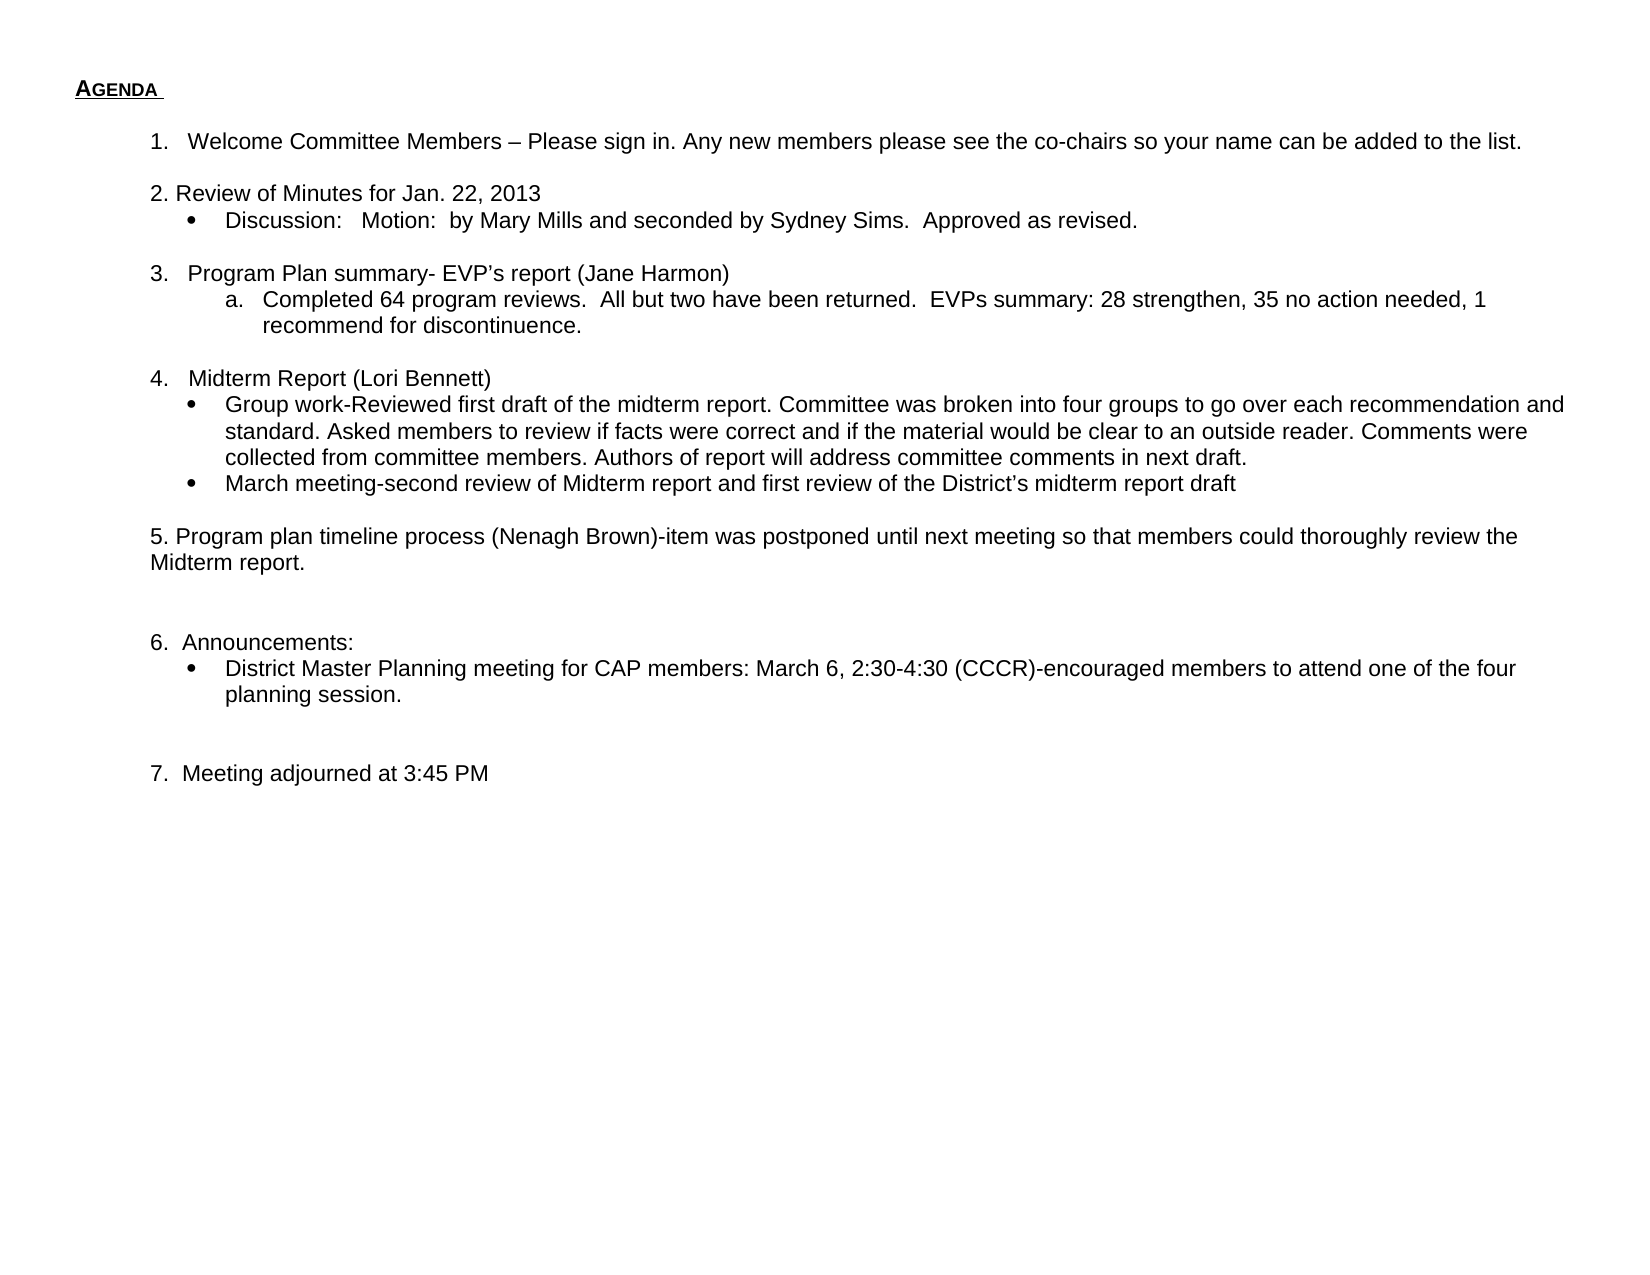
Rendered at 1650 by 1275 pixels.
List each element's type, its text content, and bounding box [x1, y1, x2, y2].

list March meeting-second review of Midterm report and first review of the District’s midterm report draft [187, 470, 1575, 497]
text Agenda [75, 75, 1575, 101]
text 6. Announcements: [150, 628, 1575, 655]
list Group work-Reviewed first draft of the midterm report. Committee was broken into four groups to go over each recommendation and standard. Asked members to review if facts were correct and if the material would be clear to an outside reader. Comments were collected from committee members. Authors of report will address committee comments in next draft. [187, 391, 1575, 470]
list Discussion: Motion: by Mary Mills and seconded by Sydney Sims. Approved as revised. [187, 207, 1575, 233]
list District Master Planning meeting for CAP members: March 6, 2:30-4:30 (CCCR)-encouraged members to attend one of the four planning session. [187, 655, 1575, 707]
text 2. Review of Minutes for Jan. 22, 2013 [150, 180, 1575, 207]
text 7. Meeting adjourned at 3:45 PM [150, 760, 1575, 787]
list Program Plan summary- EVP’s report (Jane Harmon) [150, 259, 1575, 286]
list Welcome Committee Members – Please sign in. Any new members please see the co-chairs so your name can be added to the list. [150, 128, 1575, 154]
text 4. Midterm Report (Lori Bennett) [150, 365, 1575, 391]
list Completed 64 program reviews. All but two have been returned. EVPs summary: 28 strengthen, 35 no action needed, 1 recommend for discontinuence. [225, 286, 1575, 338]
text 5. Program plan timeline process (Nenagh Brown)-item was postponed until next meeting so that members could thoroughly review the Midterm report. [150, 523, 1575, 576]
